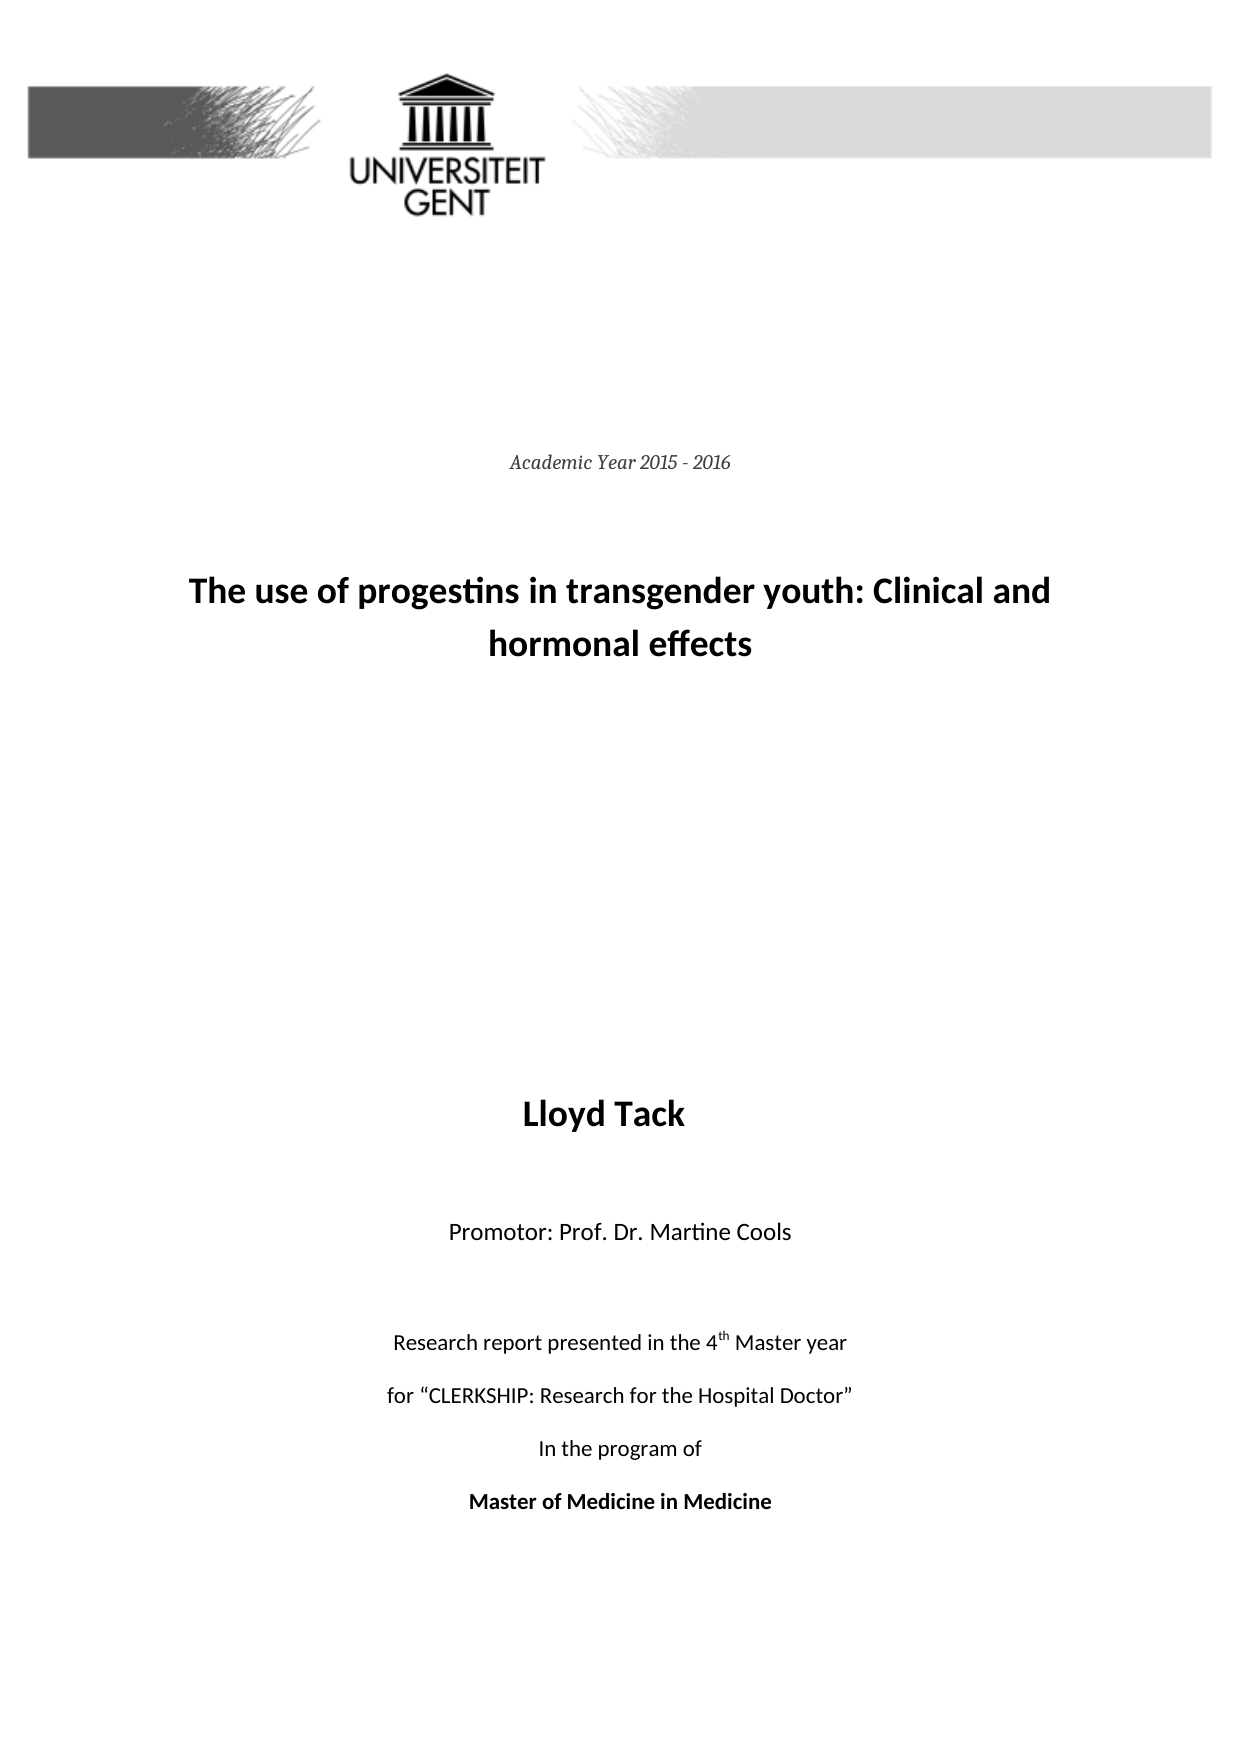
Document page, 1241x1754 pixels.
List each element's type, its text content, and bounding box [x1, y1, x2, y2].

subtitle Academic Year 2015 - 2016 [148, 451, 1093, 475]
text Master of Medicine in Medicine [148, 1487, 1093, 1515]
text In the program of [148, 1434, 1093, 1462]
text for “CLERKSHIP: Research for the Hospital Doctor” [148, 1381, 1093, 1409]
subtitle Lloyd Tack [523, 1090, 1093, 1136]
text Promotor: Prof. Dr. Martine Cools [148, 1216, 1093, 1247]
text Research report presented in the 4th Master year [148, 1328, 1093, 1356]
text The use of progestins in transgender youth: Clinical and hormonal effects [148, 567, 1093, 666]
